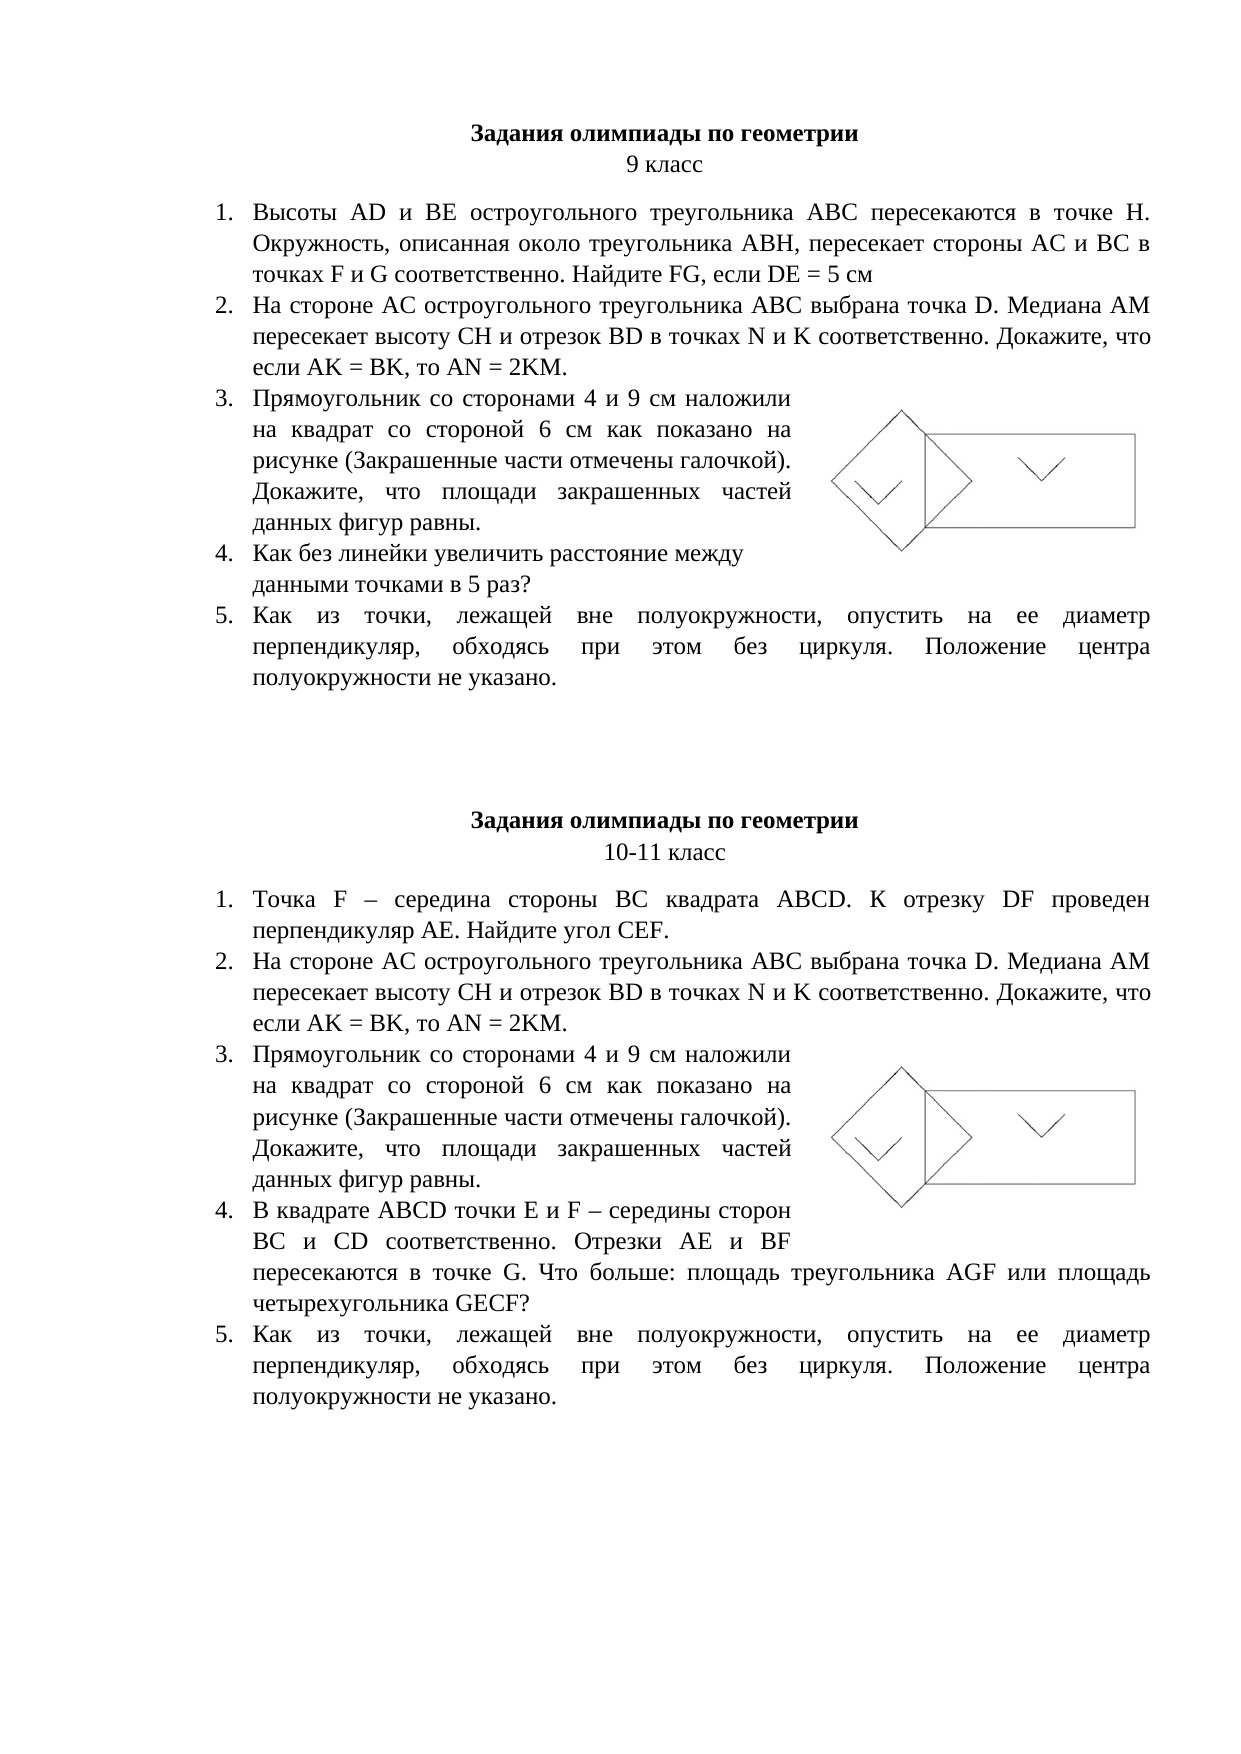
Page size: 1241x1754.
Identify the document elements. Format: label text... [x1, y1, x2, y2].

list На стороне AC остроугольного треугольника ABC выбрана точка D. Медиана AM пересекает высоту CH и отрезок BD в точках N и K соответственно. Докажите, что если AK = BK, то AN = 2KM. [215, 290, 1152, 381]
text Задания олимпиады по геометрии [177, 806, 1152, 834]
list Как из точки, лежащей вне полуокружности, опустить на ее диаметр перпендикуляр, обходясь при этом без циркуля. Положение центра полуокружности не указано. [215, 600, 1152, 691]
list Как из точки, лежащей вне полуокружности, опустить на ее диаметр перпендикуляр, обходясь при этом без циркуля. Положение центра полуокружности не указано. [215, 1288, 1152, 1379]
list Высоты AD и BE остроугольного треугольника ABC пересекаются в точке H. Окружность, описанная около треугольника ABH, пересекает стороны AC и BC в точках F и G соответственно. Найдите FG, если DE = 5 см [215, 197, 1152, 288]
list В квадрате ABCD точки E и F – середины сторон BC и CD соответственно. Отрезки AE и BF пересекаются в точке G. Что больше: площадь треугольника AGF или площадь четырехугольника GECF? [215, 1195, 1152, 1286]
list Как без линейки увеличить расстояние между данными точками в 5 раз? [215, 538, 1152, 598]
text 9 класс [177, 149, 1152, 178]
text 10-11 класс [177, 837, 1152, 865]
text Задания олимпиады по геометрии [177, 118, 1152, 147]
picture [809, 390, 1150, 569]
picture [809, 1047, 1150, 1226]
list На стороне AC остроугольного треугольника ABC выбрана точка D. Медиана AM пересекает высоту CH и отрезок BD в точках N и K соответственно. Докажите, что если AK = BK, то AN = 2KM. [215, 946, 1152, 1037]
list Точка F – середина стороны BC квадрата ABCD. К отрезку DF проведен перпендикуляр AE. Найдите угол CEF. [215, 884, 1152, 944]
